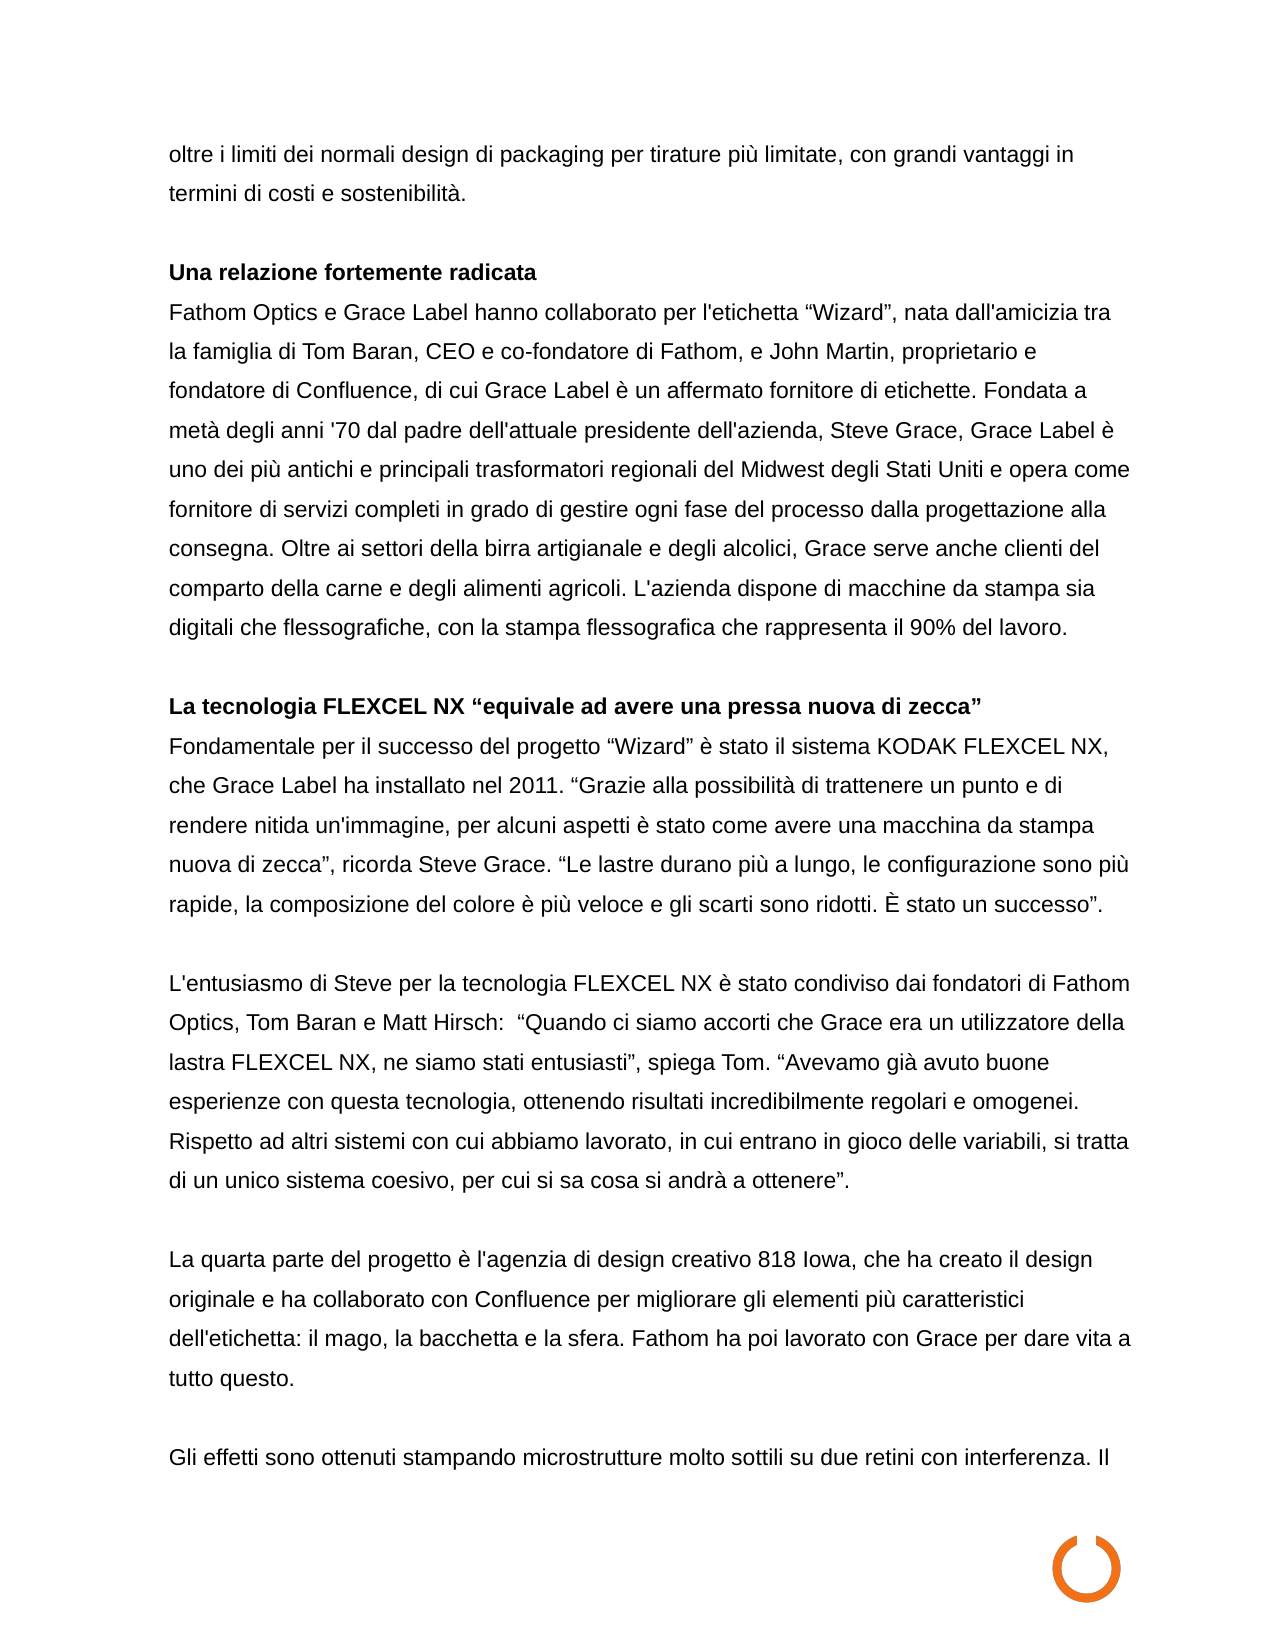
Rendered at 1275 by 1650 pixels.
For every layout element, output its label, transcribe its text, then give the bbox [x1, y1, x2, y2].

text L'entusiasmo di Steve per la tecnologia FLEXCEL NX è stato condiviso dai fondatori di Fathom Optics, Tom Baran e Matt Hirsch: “Quando ci siamo accorti che Grace era un utilizzatore della lastra FLEXCEL NX, ne siamo stati entusiasti”, spiega Tom. “Avevamo già avuto buone esperienze con questa tecnologia, ottenendo risultati incredibilmente regolari e omogenei. Rispetto ad altri sistemi con cui abbiamo lavorato, in cui entrano in gioco delle variabili, si tratta di un unico sistema coesivo, per cui si sa cosa si andrà a ottenere”. [169, 970, 1132, 1193]
text Una relazione fortemente radicata [169, 259, 1132, 285]
picture [1041, 1524, 1132, 1614]
text Fondamentale per il successo del progetto “Wizard” è stato il sistema KODAK FLEXCEL NX, che Grace Label ha installato nel 2011. “Grazie alla possibilità di trattenere un punto e di rendere nitida un'immagine, per alcuni aspetti è stato come avere una macchina da stampa nuova di zecca”, ricorda Steve Grace. “Le lastre durano più a lungo, le configurazione sono più rapide, la composizione del colore è più veloce e gli scarti sono ridotti. È stato un successo”. [169, 733, 1132, 917]
text Fathom Optics e Grace Label hanno collaborato per l'etichetta “Wizard”, nata dall'amicizia tra la famiglia di Tom Baran, CEO e co-fondatore di Fathom, e John Martin, proprietario e fondatore di Confluence, di cui Grace Label è un affermato fornitore di etichette. Fondata a metà degli anni '70 dal padre dell'attuale presidente dell'azienda, Steve Grace, Grace Label è uno dei più antichi e principali trasformatori regionali del Midwest degli Stati Uniti e opera come fornitore di servizi completi in grado di gestire ogni fase del processo dalla progettazione alla consegna. Oltre ai settori della birra artigianale e degli alcolici, Grace serve anche clienti del comparto della carne e degli alimenti agricoli. L'azienda dispone di macchine da stampa sia digitali che flessografiche, con la stampa flessografica che rappresenta il 90% del lavoro. [169, 298, 1132, 641]
text La tecnologia FLEXCEL NX “equivale ad avere una pressa nuova di zecca” [169, 693, 1132, 720]
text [169, 1443, 1132, 1470]
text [169, 141, 1132, 206]
text La quarta parte del progetto è l'agenzia di design creativo 818 Iowa, che ha creato il design originale e ha collaborato con Confluence per migliorare gli elementi più caratteristici dell'etichetta: il mago, la bacchetta e la sfera. Fathom ha poi lavorato con Grace per dare vita a tutto questo. [169, 1246, 1132, 1391]
